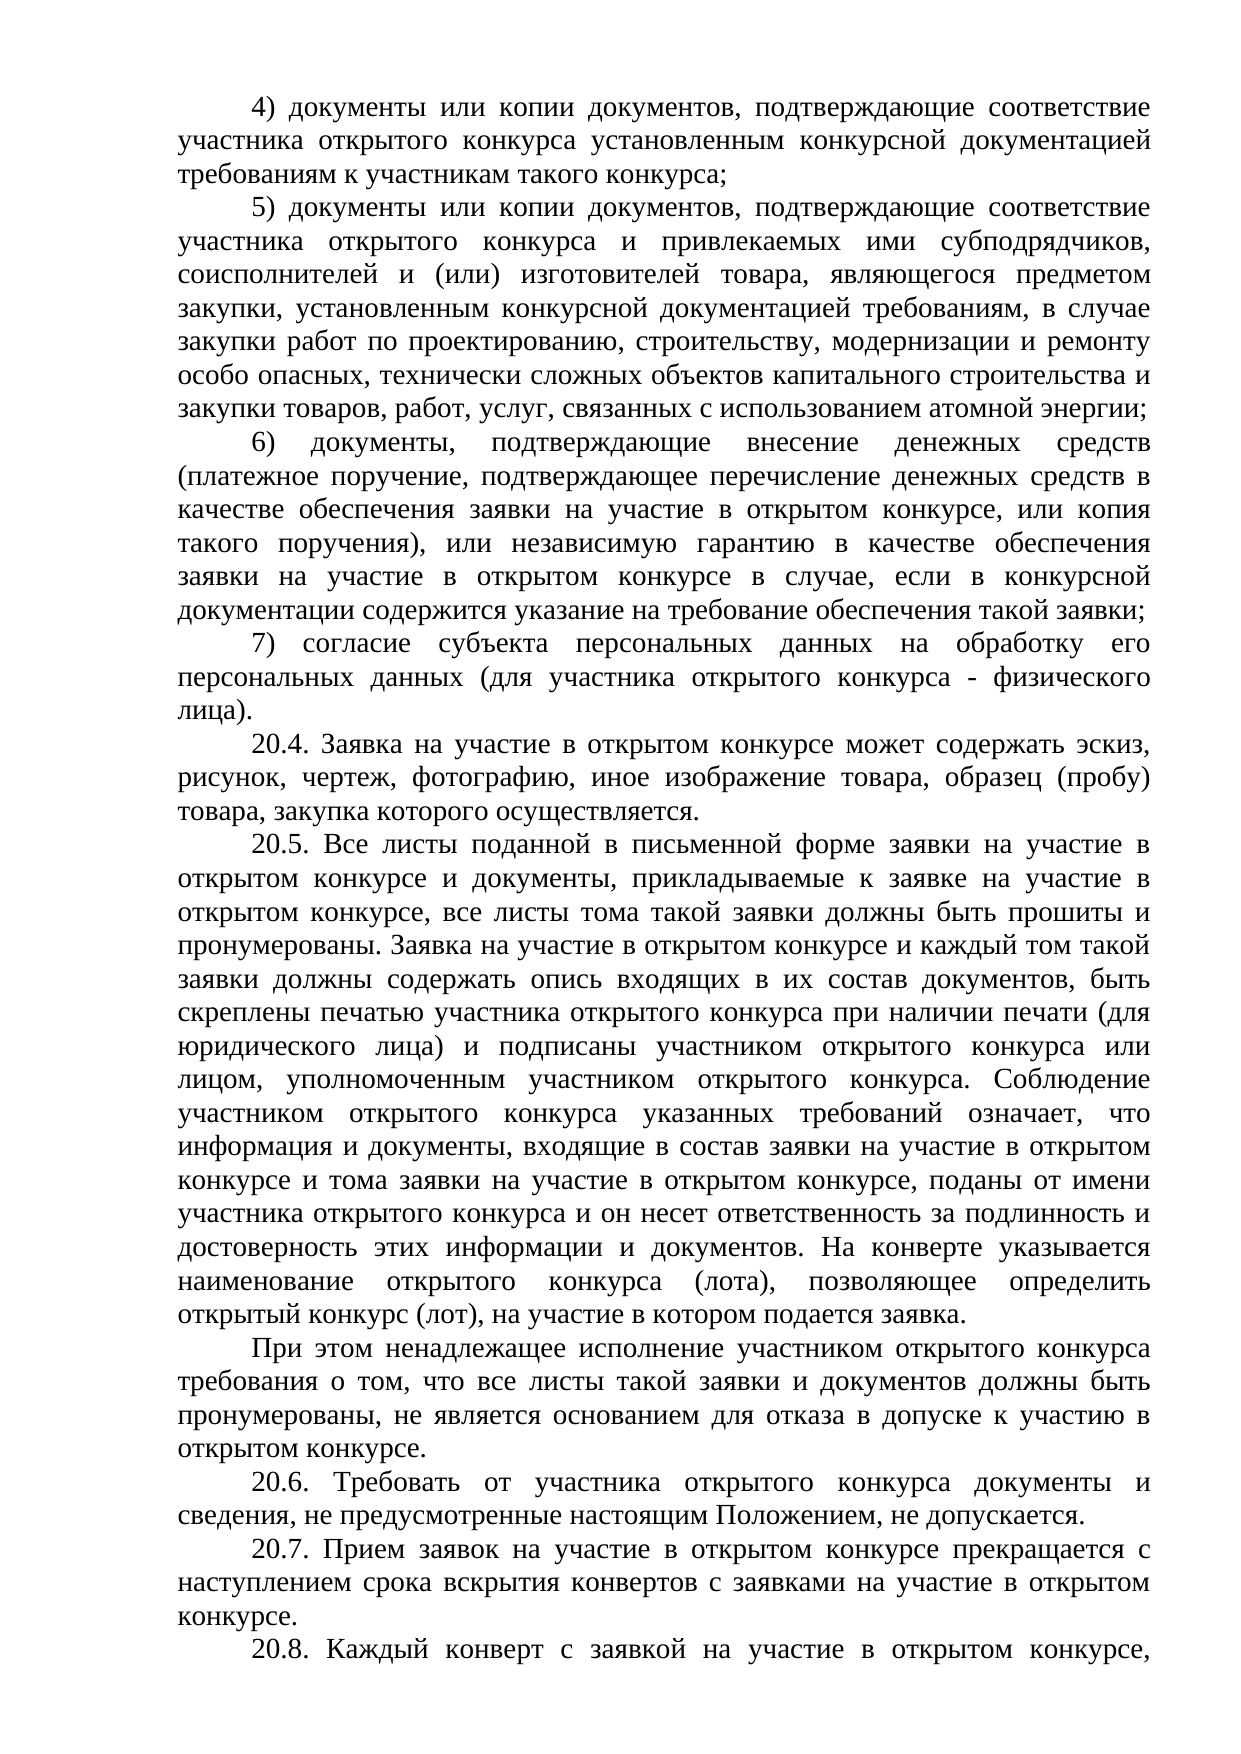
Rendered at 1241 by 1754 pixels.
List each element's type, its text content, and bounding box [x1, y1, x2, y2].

text 5) документы или копии документов, подтверждающие соответствие участника открытого конкурса и привлекаемых ими субподрядчиков, соисполнителей и (или) изготовителей товара, являющегося предметом закупки, установленным конкурсной документацией требованиям, в случае закупки работ по проектированию, строительству, модернизации и ремонту особо опасных, технически сложных объектов капитального строительства и закупки товаров, работ, услуг, связанных с использованием атомной энергии; [177, 189, 1152, 424]
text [177, 1632, 1152, 1665]
text 20.7. Прием заявок на участие в открытом конкурсе прекращается с наступлением срока вскрытия конвертов с заявками на участие в открытом конкурсе. [177, 1531, 1152, 1632]
text При этом ненадлежащее исполнение участником открытого конкурса требования о том, что все листы такой заявки и документов должны быть пронумерованы, не является основанием для отказа в допуске к участию в открытом конкурсе. [177, 1330, 1152, 1464]
text 4) документы или копии документов, подтверждающие соответствие участника открытого конкурса установленным конкурсной документацией требованиям к участникам такого конкурса; [177, 89, 1152, 189]
text 20.4. Заявка на участие в открытом конкурсе может содержать эскиз, рисунок, чертеж, фотографию, иное изображение товара, образец (пробу) товара, закупка которого осуществляется. [177, 726, 1152, 827]
text 20.5. Все листы поданной в письменной форме заявки на участие в открытом конкурсе и документы, прикладываемые к заявке на участие в открытом конкурсе, все листы тома такой заявки должны быть прошиты и пронумерованы. Заявка на участие в открытом конкурсе и каждый том такой заявки должны содержать опись входящих в их состав документов, быть скреплены печатью участника открытого конкурса при наличии печати (для юридического лица) и подписаны участником открытого конкурса или лицом, уполномоченным участником открытого конкурса. Соблюдение участником открытого конкурса указанных требований означает, что информация и документы, входящие в состав заявки на участие в открытом конкурсе и тома заявки на участие в открытом конкурсе, поданы от имени участника открытого конкурса и он несет ответственность за подлинность и достоверность этих информации и документов. На конверте указывается наименование открытого конкурса (лота), позволяющее определить открытый конкурс (лот), на участие в котором подается заявка. [177, 827, 1152, 1330]
text 7) согласие субъекта персональных данных на обработку его персональных данных (для участника открытого конкурса - физического лица). [177, 625, 1152, 726]
text 20.6. Требовать от участника открытого конкурса документы и сведения, не предусмотренные настоящим Положением, не допускается. [177, 1464, 1152, 1531]
text 6) документы, подтверждающие внесение денежных средств (платежное поручение, подтверждающее перечисление денежных средств в качестве обеспечения заявки на участие в открытом конкурсе, или копия такого поручения), или независимую гарантию в качестве обеспечения заявки на участие в открытом конкурсе в случае, если в конкурсной документации содержится указание на требование обеспечения такой заявки; [177, 424, 1152, 625]
